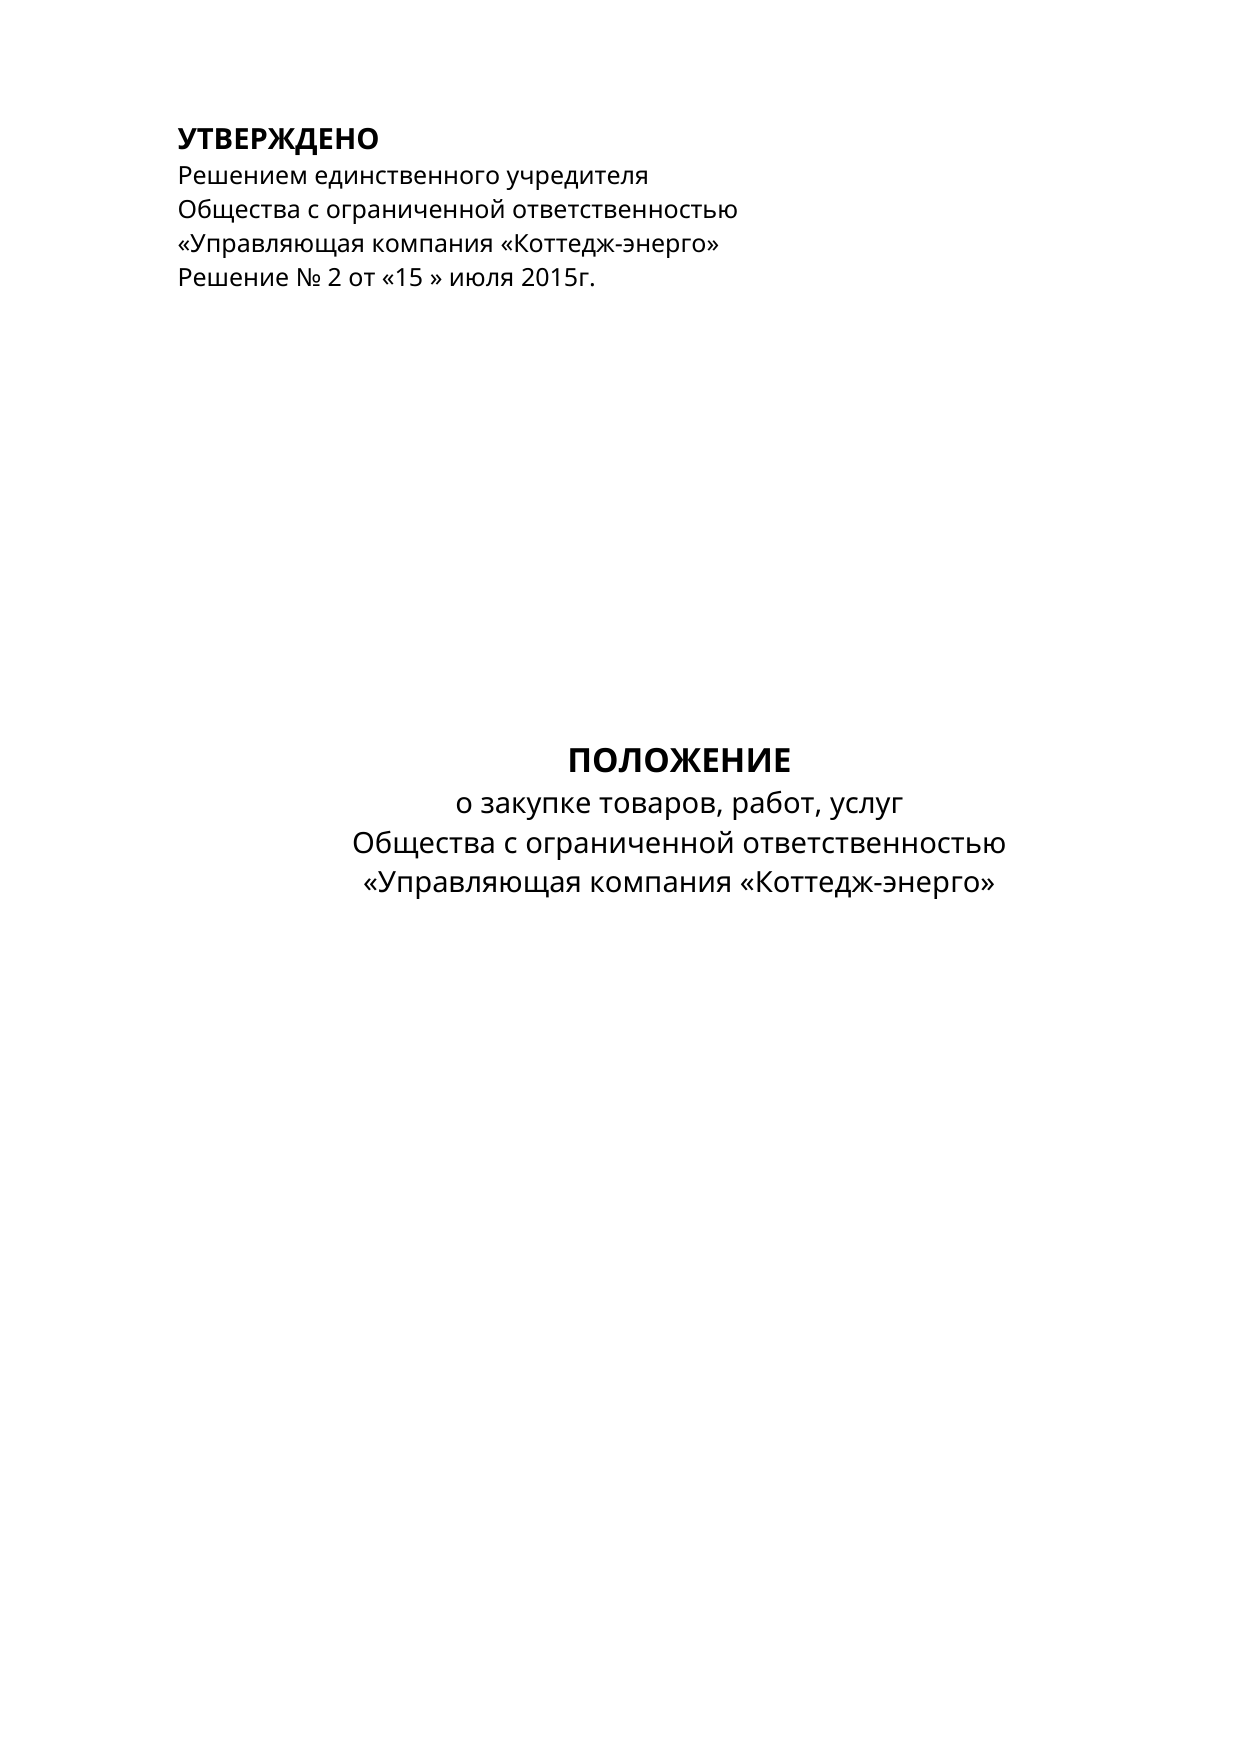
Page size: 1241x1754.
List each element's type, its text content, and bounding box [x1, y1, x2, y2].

text о закупке товаров, работ, услуг [177, 782, 1181, 822]
text «Управляющая компания «Коттедж-энерго» [177, 226, 1181, 260]
text ПОЛОЖЕНИЕ [177, 737, 1181, 782]
text Решением единственного учредителя [177, 158, 1181, 192]
text «Управляющая компания «Коттедж-энерго» [177, 862, 1181, 901]
text Общества с ограниченной ответственностью [177, 822, 1181, 862]
text УТВЕРЖДЕНО [177, 118, 1181, 158]
text Решение № 2 от «15 » июля 2015г. [177, 260, 1181, 294]
text Общества с ограниченной ответственностью [177, 192, 1181, 226]
